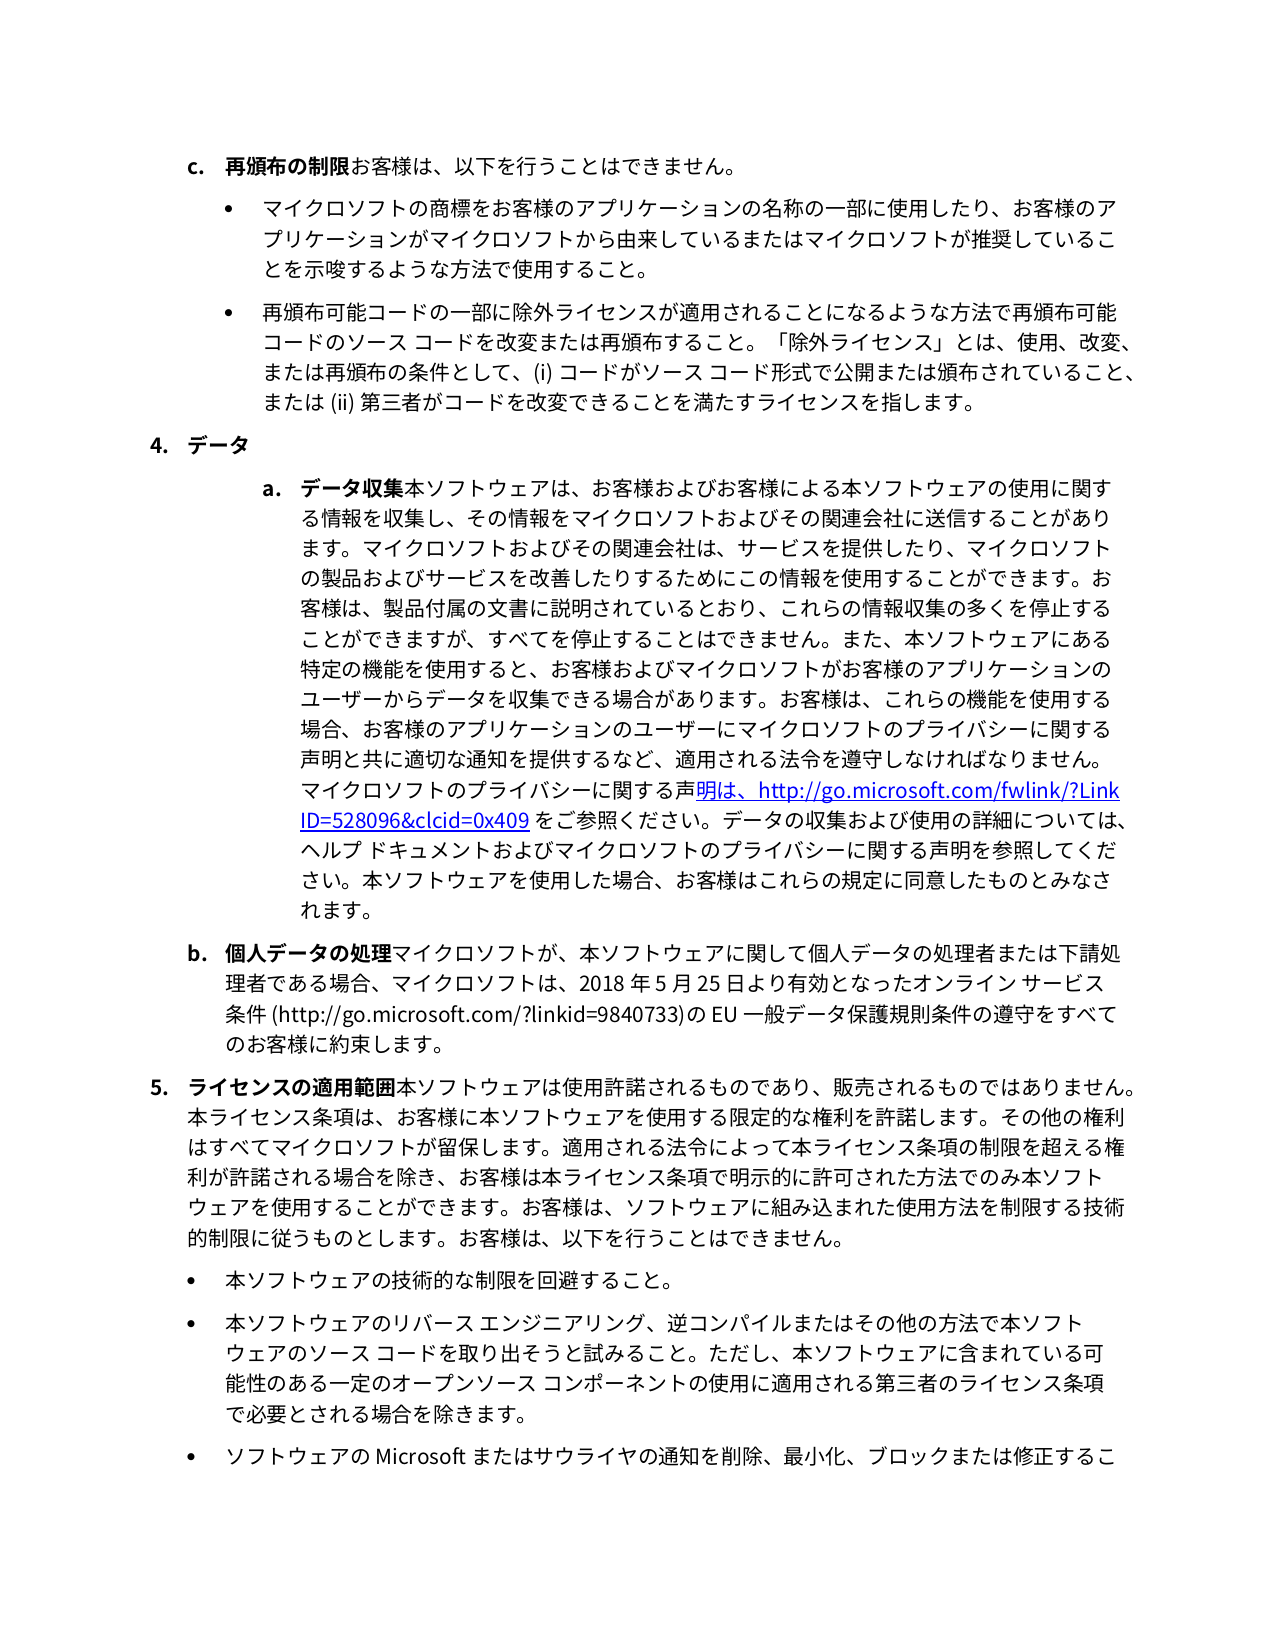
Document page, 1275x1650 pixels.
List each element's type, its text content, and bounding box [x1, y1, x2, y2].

list マイクロソフトの商標をお客様のアプリケーションの名称の一部に使用したり、お客様のアプリケーションがマイクロソフトから由来しているまたはマイクロソフトが推奨していることを示唆するような方法で使用すること。 [225, 193, 1125, 283]
list 本ソフトウェアの技術的な制限を回避すること。 [187, 1264, 1125, 1295]
list データ収集本ソフトウェアは、お客様およびお客様による本ソフトウェアの使用に関する情報を収集し、その情報をマイクロソフトおよびその関連会社に送信することがあります。マイクロソフトおよびその関連会社は、サービスを提供したり、マイクロソフトの製品およびサービスを改善したりするためにこの情報を使用することができます。お客様は、製品付属の文書に説明されているとおり、これらの情報収集の多くを停止することができますが、すべてを停止することはできません。また、本ソフトウェアにある特定の機能を使用すると、お客様およびマイクロソフトがお客様のアプリケーションのユーザーからデータを収集できる場合があります。お客様は、これらの機能を使用する場合、お客様のアプリケーションのユーザーにマイクロソフトのプライバシーに関する声明と共に適切な通知を提供するなど、適用される法令を遵守しなければなりません。マイクロソフトのプライバシーに関する声明は、http://go.microsoft.com/fwlink/?LinkID=528096&clcid=0x409 をご参照ください。データの収集および使用の詳細については、ヘルプ ドキュメントおよびマイクロソフトのプライバシーに関する声明を参照してください。本ソフトウェアを使用した場合、お客様はこれらの規定に同意したものとみなされます。 [262, 472, 1125, 925]
list ライセンスの適用範囲本ソフトウェアは使用許諾されるものであり、販売されるものではありません。本ライセンス条項は、お客様に本ソフトウェアを使用する限定的な権利を許諾します。その他の権利はすべてマイクロソフトが留保します。適用される法令によって本ライセンス条項の制限を超える権利が許諾される場合を除き、お客様は本ライセンス条項で明示的に許可された方法でのみ本ソフトウェアを使用することができます。お客様は、ソフトウェアに組み込まれた使用方法を制限する技術的制限に従うものとします。お客様は、以下を行うことはできません。 [150, 1071, 1125, 1252]
list 個人データの処理マイクロソフトが、本ソフトウェアに関して個人データの処理者または下請処理者である場合、マイクロソフトは、2018 年 5 月 25 日より有効となったオンライン サービス条件 (http://go.microsoft.com/?linkid=9840733)の EU 一般データ保護規則条件の遵守をすべてのお客様に約束します。 [187, 937, 1125, 1058]
list 再頒布の制限お客様は、以下を行うことはできません。 [187, 150, 1125, 180]
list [187, 1441, 1125, 1471]
list データ [150, 429, 1125, 459]
list 再頒布可能コードの一部に除外ライセンスが適用されることになるような方法で再頒布可能コードのソース コードを改変または再頒布すること。「除外ライセンス」とは、使用、改変、または再頒布の条件として、(i) コードがソース コード形式で公開または頒布されていること、または (ii) 第三者がコードを改変できることを満たすライセンスを指します。 [225, 296, 1125, 417]
list 本ソフトウェアのリバース エンジニアリング、逆コンパイルまたはその他の方法で本ソフトウェアのソース コードを取り出そうと試みること。ただし、本ソフトウェアに含まれている可能性のある一定のオープンソース コンポーネントの使用に適用される第三者のライセンス条項で必要とされる場合を除きます。 [187, 1307, 1125, 1428]
